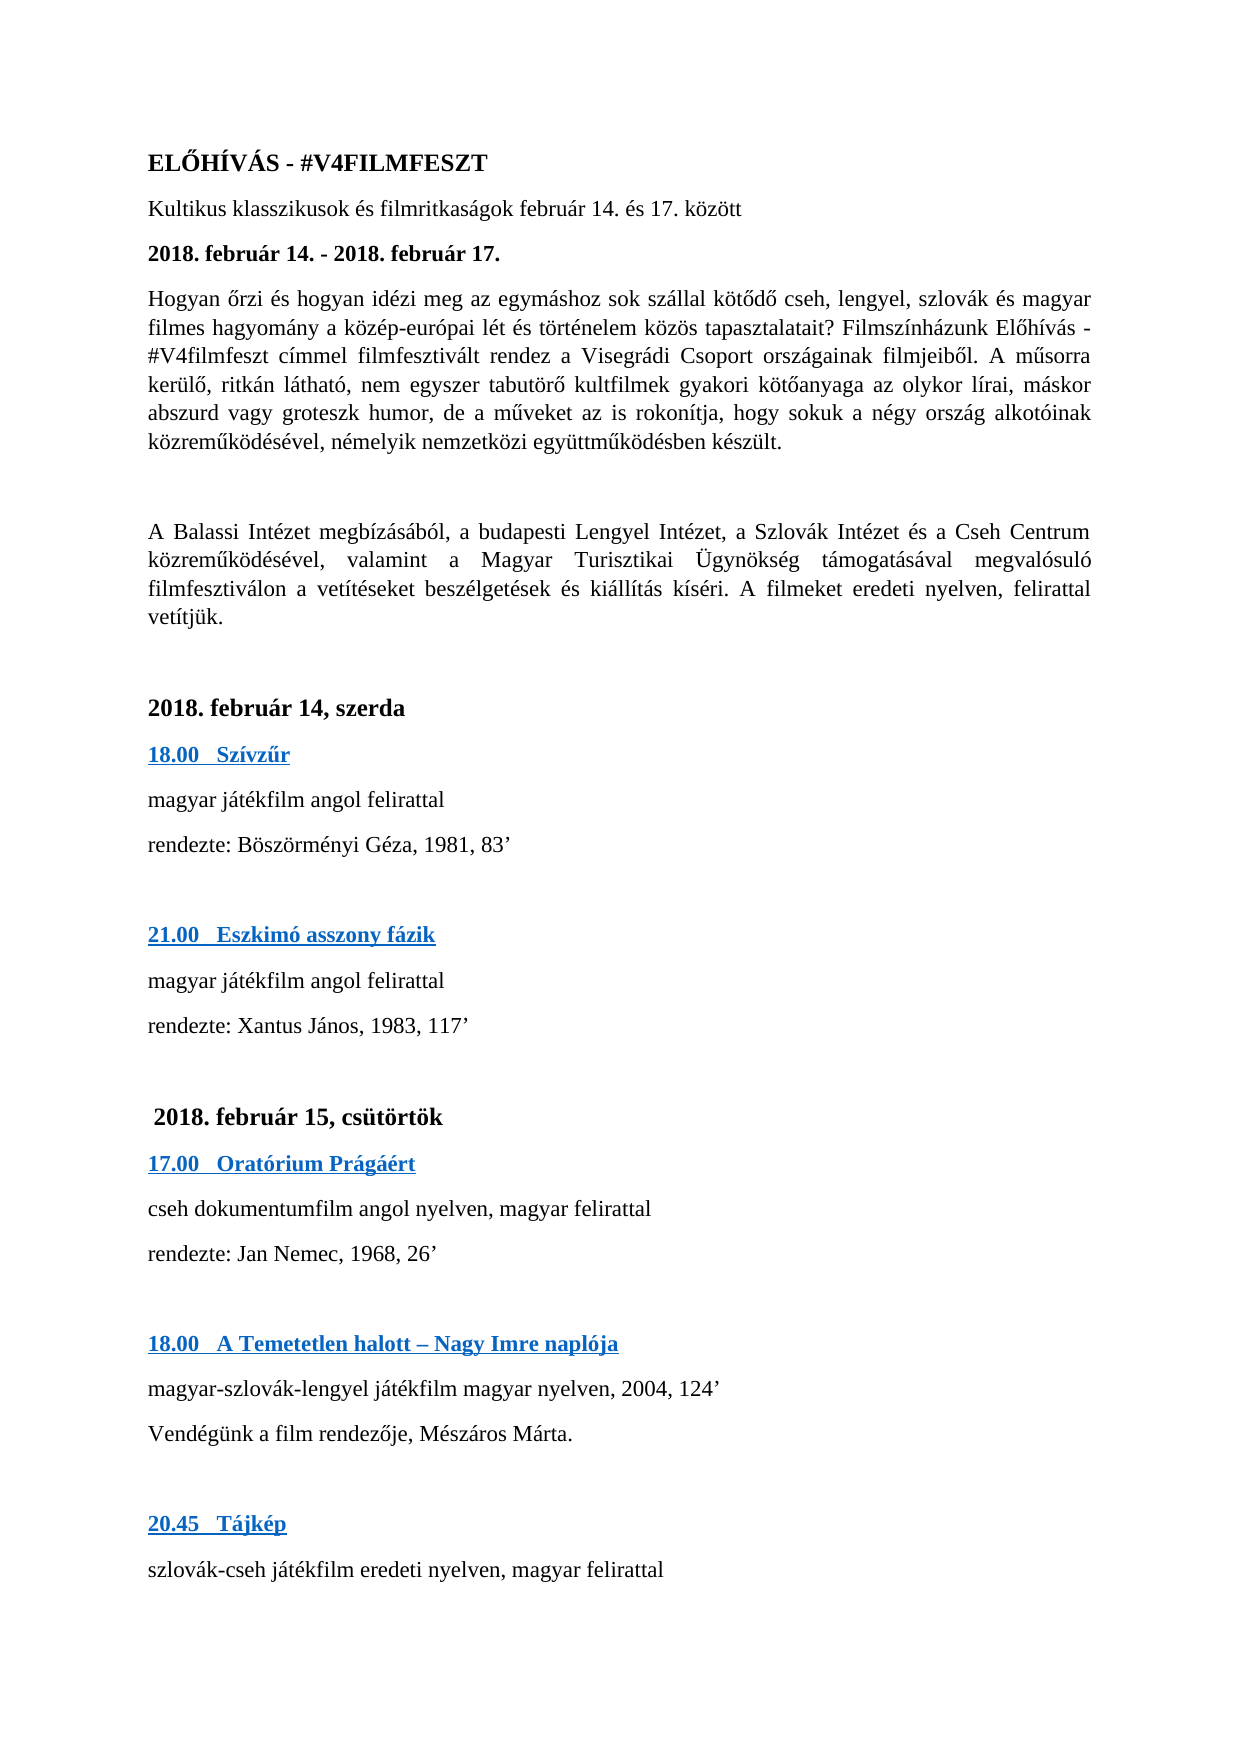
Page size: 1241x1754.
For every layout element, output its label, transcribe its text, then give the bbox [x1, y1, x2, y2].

text 21.00 Eszkimó asszony fázik [148, 922, 1093, 948]
text magyar játékfilm angol felirattal [148, 967, 1093, 993]
text magyar játékfilm angol felirattal [148, 786, 1093, 813]
text 17.00 Oratórium Prágáért [148, 1150, 1093, 1176]
text 18.00 Szívzűr [148, 741, 1093, 767]
text 2018. február 15, csütörtök [148, 1102, 1093, 1131]
text rendezte: Jan Nemec, 1968, 26’ [148, 1240, 1093, 1266]
text ELŐHÍVÁS - #V4FILMFESZT [148, 148, 1093, 176]
text Vendégünk a film rendezője, Mészáros Márta. [148, 1420, 1093, 1447]
text rendezte: Böszörményi Géza, 1981, 83’ [148, 831, 1093, 858]
text 18.00 A Temetetlen halott – Nagy Imre naplója [148, 1330, 1093, 1356]
text 2018. február 14, szerda [148, 693, 1093, 722]
text rendezte: Xantus János, 1983, 117’ [148, 1012, 1093, 1038]
text Hogyan őrzi és hogyan idézi meg az egymáshoz sok szállal kötődő cseh, lengyel, szlovák és magyar filmes hagyomány a közép-európai lét és történelem közös tapasztalatait? Filmszínházunk Előhívás - #V4filmfeszt címmel filmfesztivált rendez a Visegrádi Csoport országainak filmjeiből. A műsorra kerülő, ritkán látható, nem egyszer tabutörő kultfilmek gyakori kötőanyaga az olykor lírai, máskor abszurd vagy groteszk humor, de a műveket az is rokonítja, hogy sokuk a négy ország alkotóinak közreműködésével, némelyik nemzetközi együttműködésben készült. [148, 286, 1093, 454]
text szlovák-cseh játékfilm eredeti nyelven, magyar felirattal [148, 1556, 1093, 1582]
text magyar-szlovák-lengyel játékfilm magyar nyelven, 2004, 124’ [148, 1375, 1093, 1402]
text 2018. február 14. - 2018. február 17. [148, 240, 1093, 267]
text 20.45 Tájkép [148, 1511, 1093, 1537]
text A Balassi Intézet megbízásából, a budapesti Lengyel Intézet, a Szlovák Intézet és a Cseh Centrum közreműködésével, valamint a Magyar Turisztikai Ügynökség támogatásával megvalósuló filmfesztiválon a vetítéseket beszélgetések és kiállítás kíséri. A filmeket eredeti nyelven, felirattal vetítjük. [148, 518, 1093, 629]
text Kultikus klasszikusok és filmritkaságok február 14. és 17. között [148, 195, 1093, 222]
text cseh dokumentumfilm angol nyelven, magyar felirattal [148, 1195, 1093, 1221]
